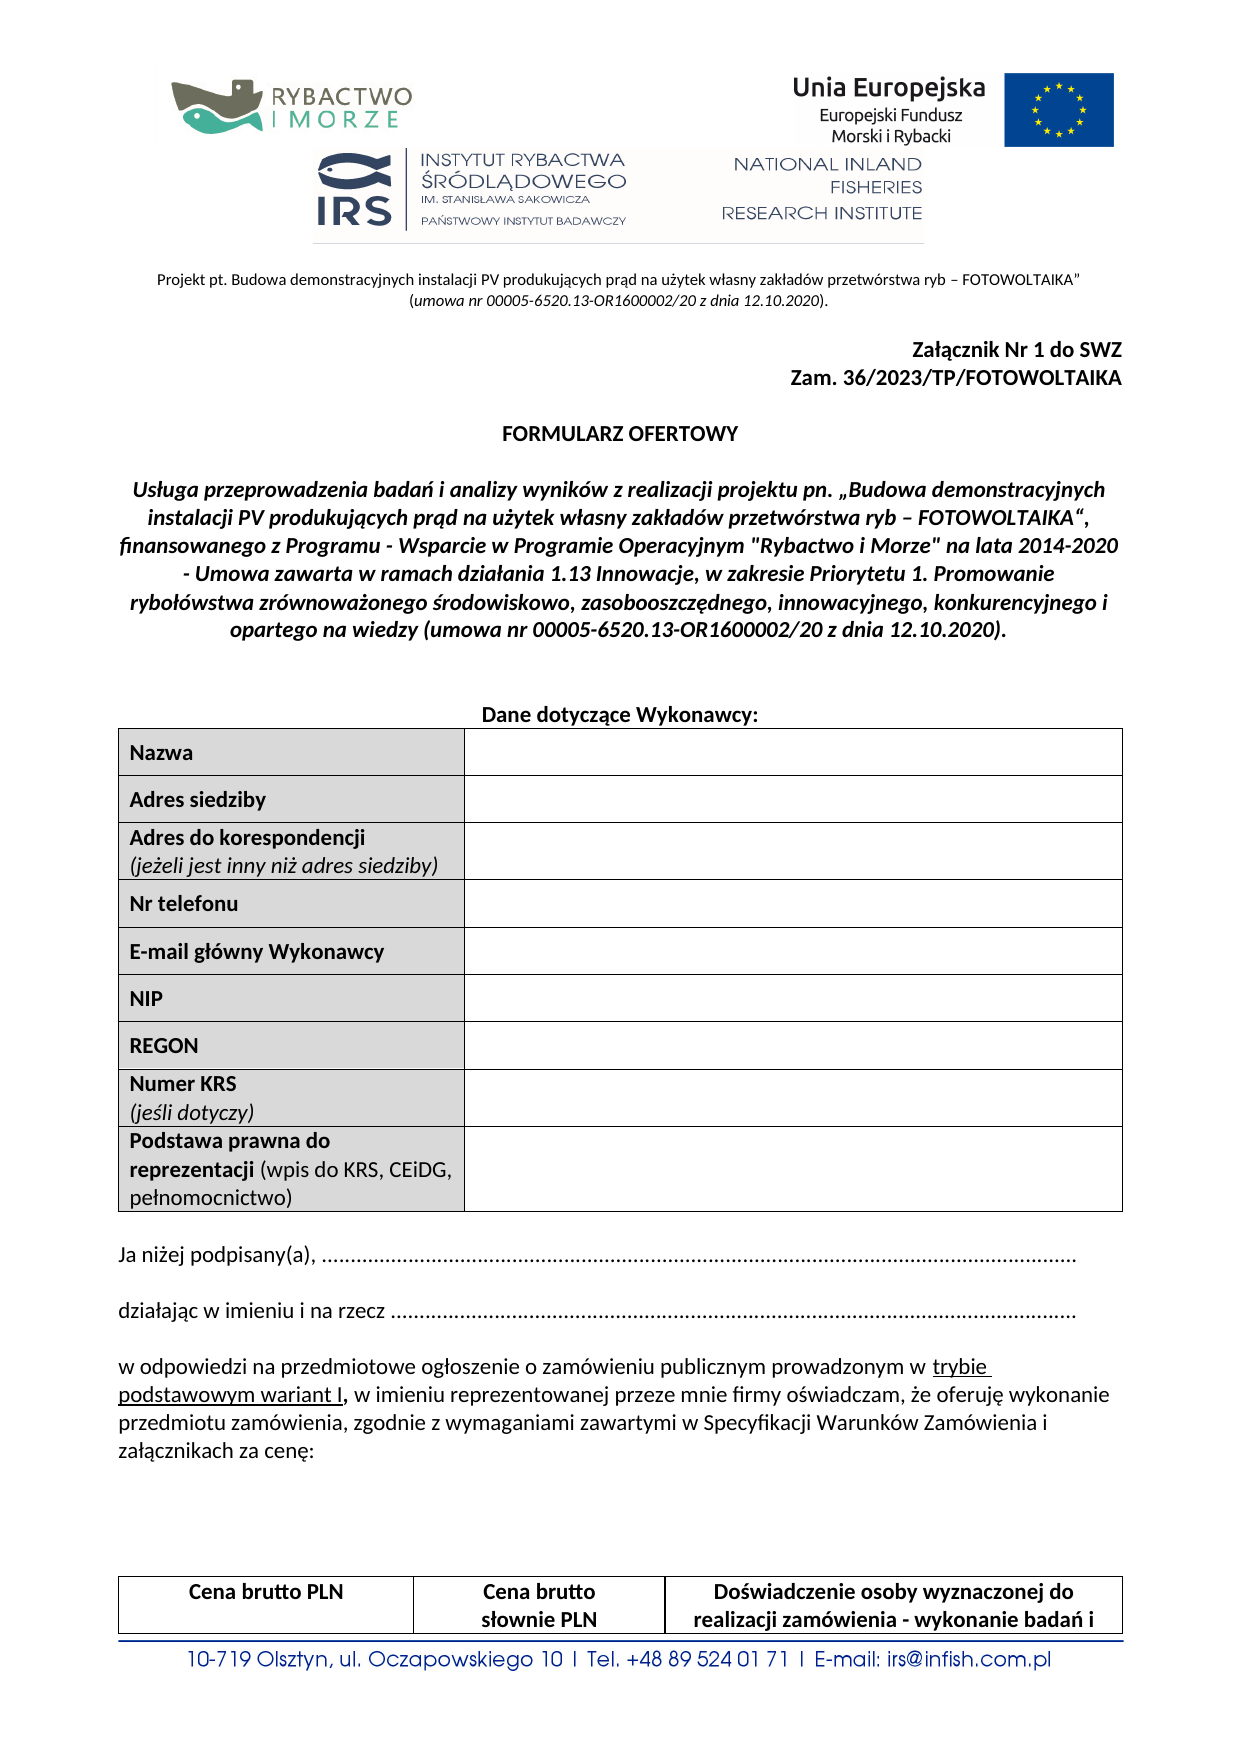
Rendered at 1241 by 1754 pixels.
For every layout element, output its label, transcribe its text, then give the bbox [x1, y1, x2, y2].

picture [118, 1640, 1124, 1671]
text w odpowiedzi na przedmiotowe ogłoszenie o zamówieniu publicznym prowadzonym w trybie podstawowym wariant I, w imieniu reprezentowanej przeze mnie firmy oświadczam, że oferuję wykonanie przedmiotu zamówienia, zgodnie z wymaganiami zawartymi w Specyfikacji Warunków Zamówienia i załącznikach za cenę: [118, 1352, 1122, 1464]
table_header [666, 1577, 1122, 1633]
text finansowanego z Programu - Wsparcie w Programie Operacyjnym "Rybactwo i Morze" na lata 2014-2020 - Umowa zawarta w ramach działania 1.13 Innowacje, w zakresie Priorytetu 1. Promowanie rybołówstwa zrównoważonego środowiskowo, zasobooszczędnego, innowacyjnego, konkurencyjnego i opartego na wiedzy (umowa nr 00005-6520.13-OR1600002/20 z dnia 12.10.2020). [118, 532, 1122, 644]
table_cell [465, 1022, 1122, 1068]
table_cell [465, 1070, 1122, 1126]
table_cell Nr telefonu [119, 880, 464, 927]
text Ja niżej podpisany(a), ................................................................................................................................... [118, 1240, 1122, 1268]
table_header Cena brutto PLN [119, 1577, 413, 1633]
text działając w imieniu i na rzecz ....................................................................................................................... [118, 1296, 1122, 1324]
table_cell Numer KRS (jeśli dotyczy) [119, 1070, 464, 1126]
text Dane dotyczące Wykonawcy: [118, 700, 1122, 728]
table_cell [465, 928, 1122, 974]
table_cell Adres do korespondencji (jeżeli jest inny niż adres siedziby) [119, 823, 464, 879]
table_header [465, 729, 1122, 775]
table_cell REGON [119, 1022, 464, 1068]
text Załącznik Nr 1 do SWZ [118, 335, 1122, 363]
text Zam. 36/2023/TP/FOTOWOLTAIKA [118, 363, 1122, 391]
text Usługa przeprowadzenia badań i analizy wyników z realizacji projektu pn. „Budowa demonstracyjnych instalacji PV produkujących prąd na użytek własny zakładów przetwórstwa ryb – FOTOWOLTAIKA“, [118, 476, 1122, 532]
table_cell [465, 823, 1122, 879]
table_cell [465, 880, 1122, 927]
table_cell [465, 1127, 1122, 1211]
table_cell [465, 975, 1122, 1021]
table_cell Adres siedziby [119, 776, 464, 822]
table_cell E-mail główny Wykonawcy [119, 928, 464, 974]
text FORMULARZ OFERTOWY [118, 419, 1122, 447]
table_cell [465, 776, 1122, 822]
table_cell Podstawa prawna do reprezentacji (wpis do KRS, CEiDG, pełnomocnictwo) [119, 1127, 464, 1211]
table_header Nazwa [119, 729, 464, 775]
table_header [414, 1577, 664, 1633]
table_cell NIP [119, 975, 464, 1021]
